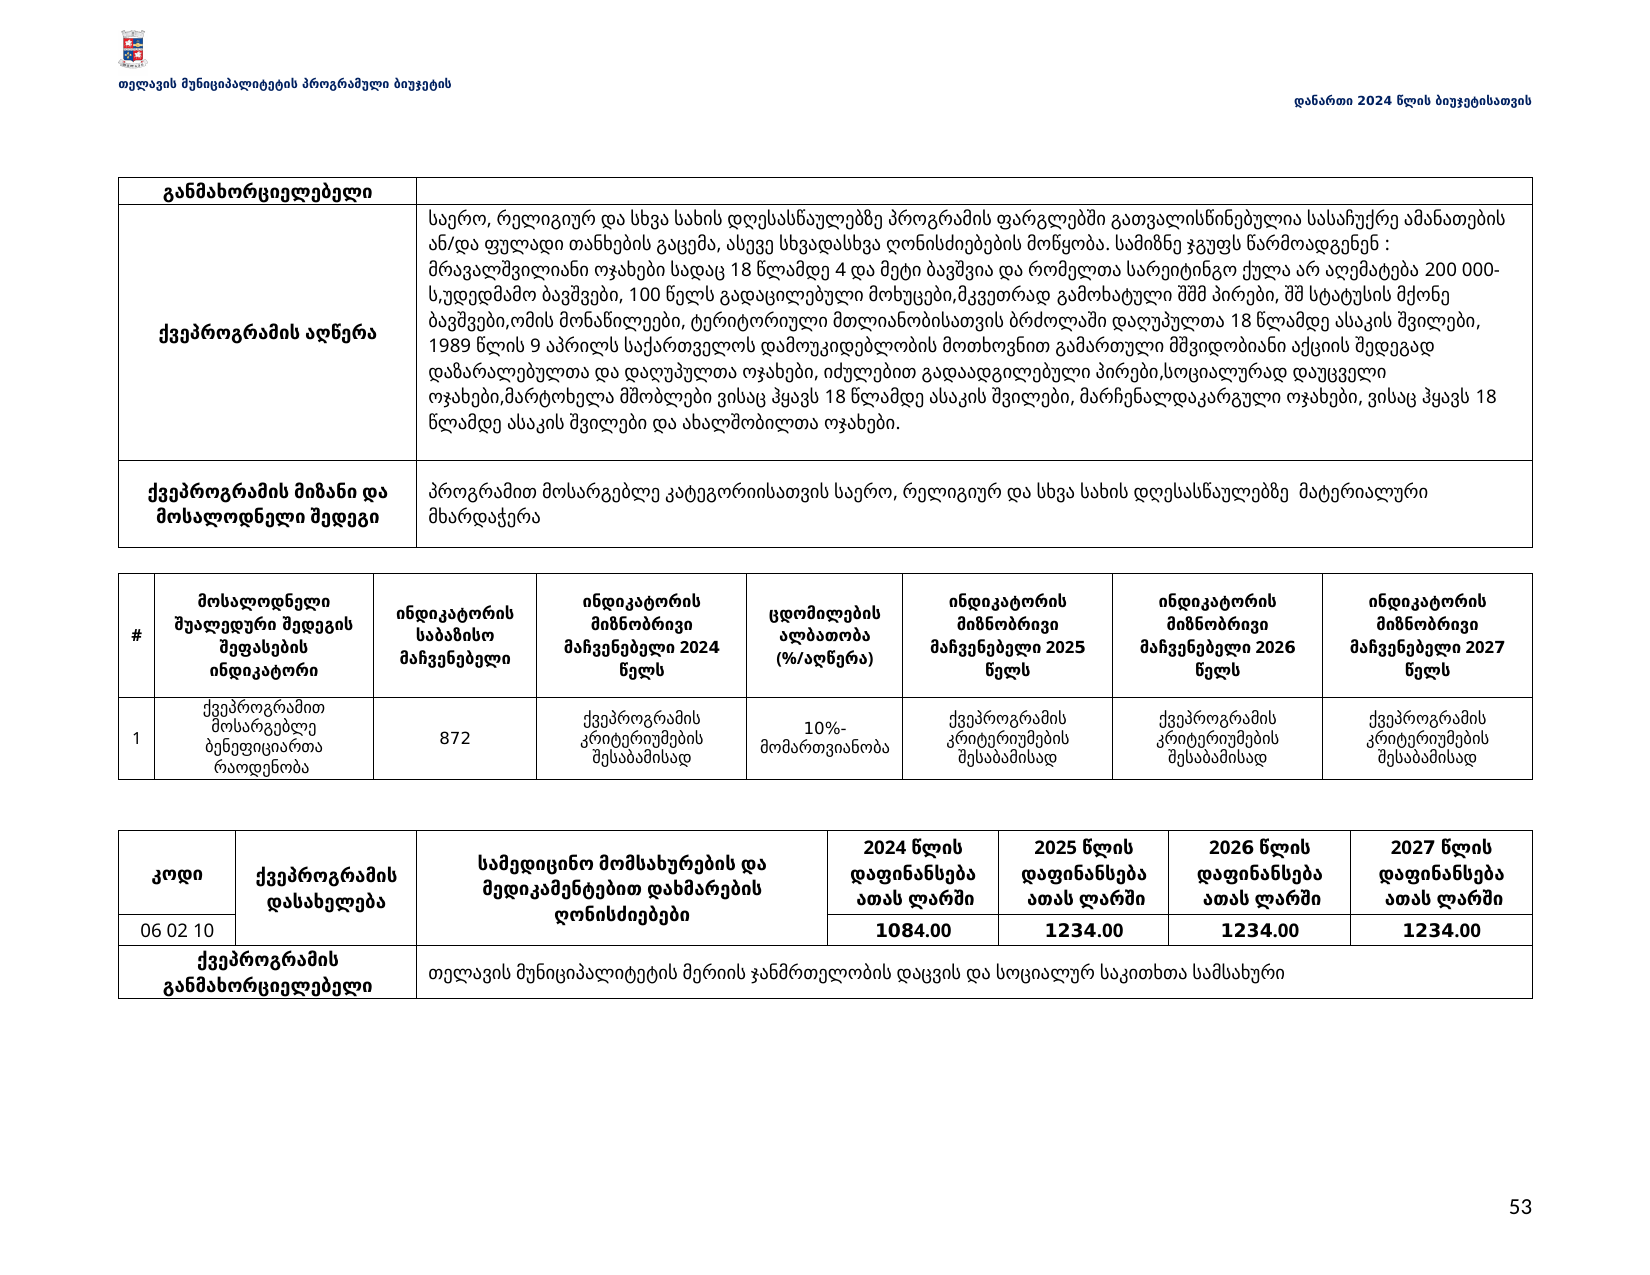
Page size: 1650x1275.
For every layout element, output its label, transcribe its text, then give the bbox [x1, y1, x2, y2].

table_cell ქვეპროგრამით მოსარგებლე ბენეფიციართა რაოდენობა [155, 698, 373, 779]
table_cell პროგრამით მოსარგებლე კატეგორიისათვის საერო, რელიგიურ და სხვა სახის დღესასწაულებზე მატერიალური მხარდაჭერა [417, 461, 1532, 547]
table_header მოსალოდნელი შუალედური შედეგის შეფასების ინდიკატორი [155, 574, 373, 697]
table_cell 872 [374, 698, 536, 779]
table_cell 1234.00 [999, 915, 1168, 945]
table_cell ქვეპროგრამის კრიტერიუმების შესაბამისად [1323, 698, 1532, 779]
table_cell ქვეპროგრამის აღწერა [119, 205, 416, 459]
table_cell 10%-მომართვიანობა [747, 698, 902, 779]
table_header # [119, 574, 154, 697]
table_cell 1234.00 [1351, 915, 1532, 945]
table_header 2027 წლის დაფინანსება ათას ლარში [1351, 831, 1532, 914]
table_header სამედიცინო მომსახურების და მედიკამენტებით დახმარების ღონისძიებები [417, 831, 827, 945]
table_cell 1234.00 [1169, 915, 1350, 945]
table_header ინდიკატორის მიზნობრივი მაჩვენებელი 2026 წელს [1113, 574, 1322, 697]
table_header 2025 წლის დაფინანსება ათას ლარში [999, 831, 1168, 914]
table_header ცდომილების ალბათობა (%/აღწერა) [747, 574, 902, 697]
table_header 2026 წლის დაფინანსება ათას ლარში [1169, 831, 1350, 914]
table_cell თელავის მუნიციპალიტეტის მერიის ჯანმრთელობის დაცვის და სოციალურ საკითხთა სამსახური [417, 946, 1532, 997]
table_header კოდი [119, 831, 235, 914]
table_header ინდიკატორის მიზნობრივი მაჩვენებელი 2027 წელს [1323, 574, 1532, 697]
table_cell ქვეპროგრამის მიზანი და მოსალოდნელი შედეგი [119, 461, 416, 547]
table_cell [119, 178, 416, 204]
table_header ქვეპროგრამის დასახელება [236, 831, 416, 945]
table_cell 1 [119, 698, 154, 779]
table_header 2024 წლის დაფინანსება ათას ლარში [828, 831, 998, 914]
table_header ინდიკატორის მიზნობრივი მაჩვენებელი 2024 წელს [537, 574, 746, 697]
table_cell 1084.00 [828, 915, 998, 945]
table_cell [417, 178, 1532, 204]
table_cell ქვეპროგრამის განმახორციელებელი [119, 946, 416, 997]
table_cell 06 02 10 [119, 915, 235, 945]
picture [118, 30, 149, 76]
table_header ინდიკატორის საბაზისო მაჩვენებელი [374, 574, 536, 697]
table_cell საერო, რელიგიურ და სხვა სახის დღესასწაულებზე პროგრამის ფარგლებში გათვალისწინებულია სასაჩუქრე ამანათების ან/და ფულადი თანხების გაცემა, ასევე სხვადასხვა ღონისძიებების მოწყობა. სამიზნე ჯგუფს წარმოადგენენ : მრავალშვილიანი ოჯახები სადაც 18 წლამდე 4 და მეტი ბავშვია და რომელთა სარეიტინგო ქულა არ აღემატება 200 000-ს,უდედმამო ბავშვები, 100 წელს გადაცილებული მოხუცები,მკვეთრად გამოხატული შშმ პირები, შშ სტატუსის მქონე ბავშვები,ომის მონაწილეები, ტერიტორიული მთლიანობისათვის ბრძოლაში დაღუპულთა 18 წლამდე ასაკის შვილები, 1989 წლის 9 აპრილს საქართველოს დამოუკიდებლობის მოთხოვნით გამართული მშვიდობიანი აქციის შედეგად დაზარალებულთა და დაღუპულთა ოჯახები, იძულებით გადაადგილებული პირები,სოციალურად დაუცველი ოჯახები,მარტოხელა მშობლები ვისაც ჰყავს 18 წლამდე ასაკის შვილები, მარჩენალდაკარგული ოჯახები, ვისაც ჰყავს 18 წლამდე ასაკის შვილები და ახალშობილთა ოჯახები. [417, 205, 1532, 459]
table_cell ქვეპროგრამის კრიტერიუმების შესაბამისად [537, 698, 746, 779]
table_cell ქვეპროგრამის კრიტერიუმების შესაბამისად [903, 698, 1112, 779]
table_header ინდიკატორის მიზნობრივი მაჩვენებელი 2025 წელს [903, 574, 1112, 697]
table_cell ქვეპროგრამის კრიტერიუმების შესაბამისად [1113, 698, 1322, 779]
